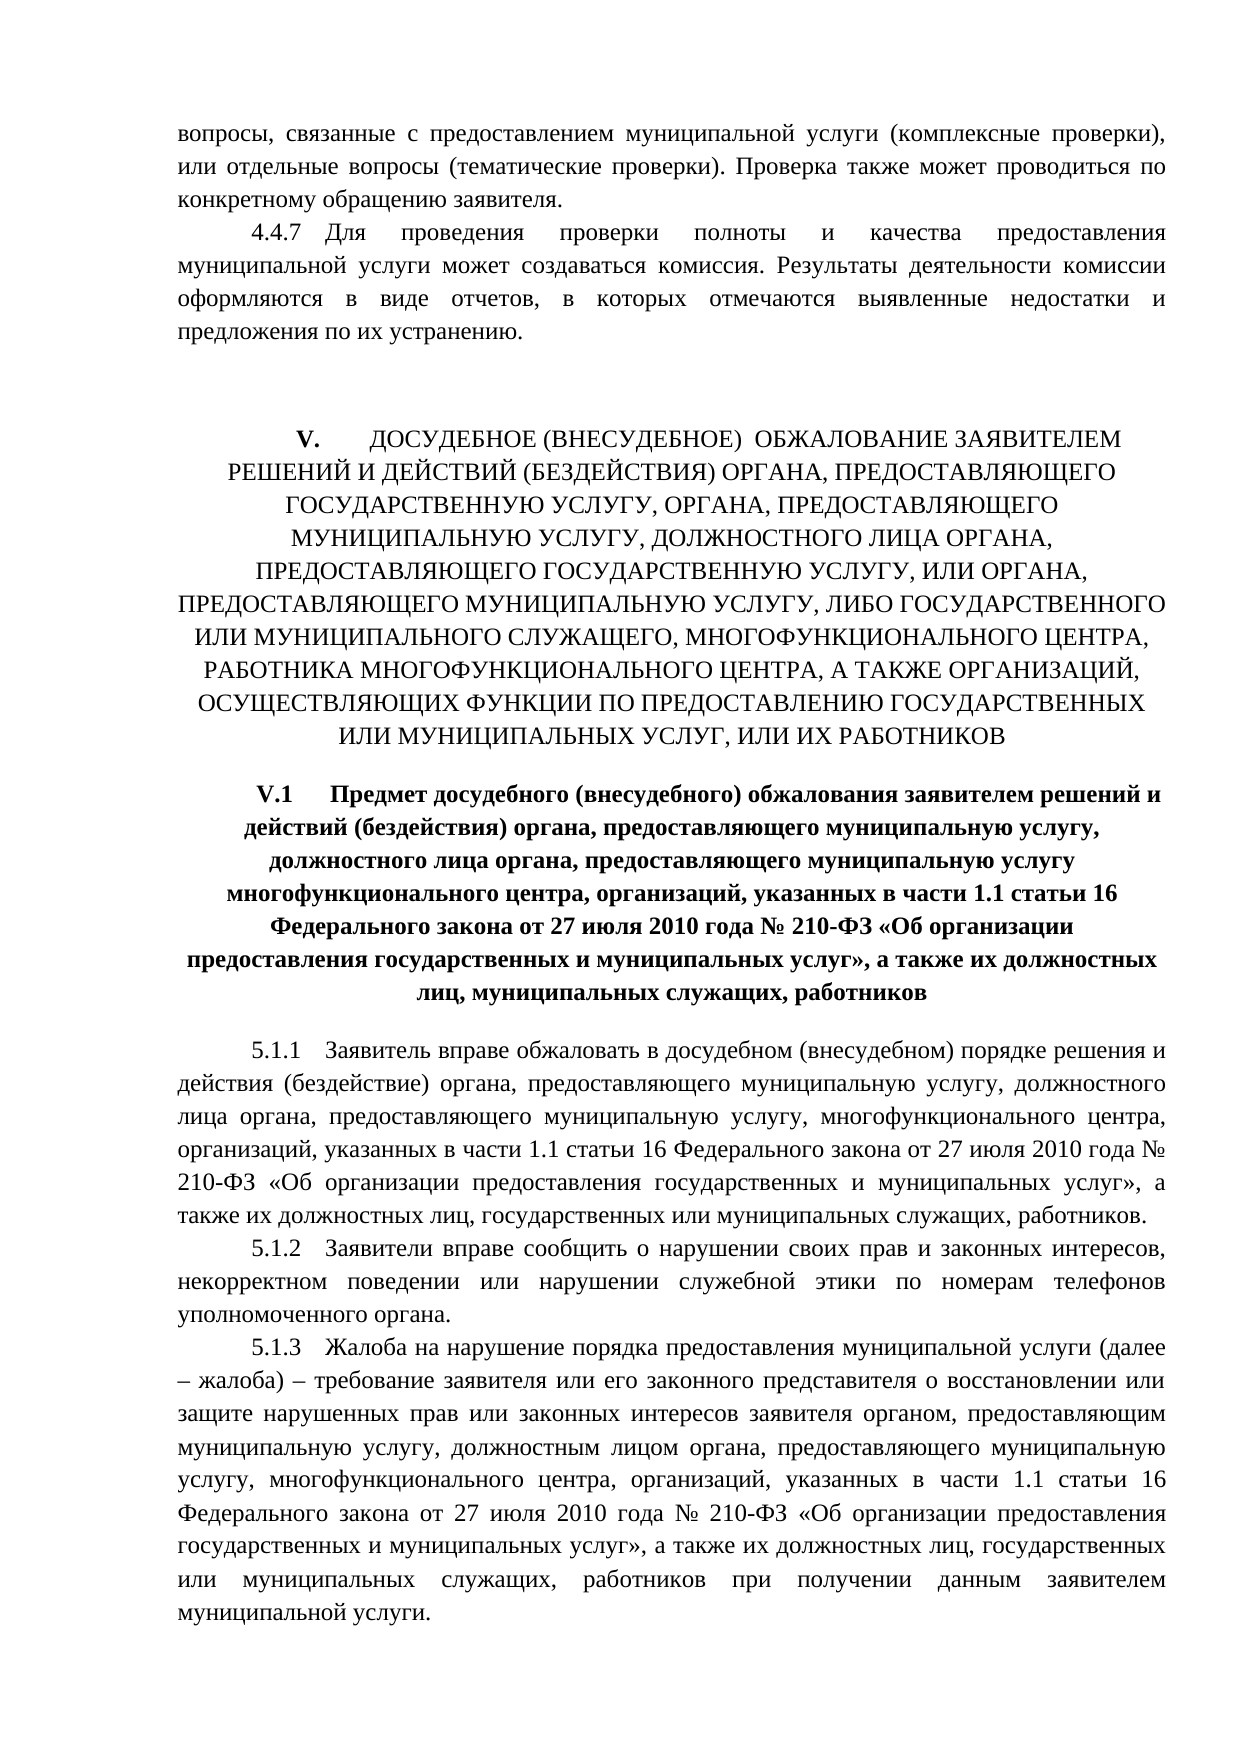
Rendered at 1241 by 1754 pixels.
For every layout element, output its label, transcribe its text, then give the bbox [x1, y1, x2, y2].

subtitle Предмет досудебного (внесудебного) обжалования заявителем решений и действий (бездействия) органа, предоставляющего муниципальную услугу, должностного лица органа, предоставляющего муниципальную услугу многофункционального центра, организаций, указанных в части 1.1 статьи 16 Федерального закона от 27 июля 2010 года № 210-ФЗ «Об организации предоставления государственных и муниципальных услуг», а также их должностных лиц, муниципальных служащих, работников [177, 779, 1167, 1006]
subtitle ДОСУДЕБНОЕ (ВНЕСУДЕБНОЕ) ОБЖАЛОВАНИЕ ЗАЯВИТЕЛЕМ РЕШЕНИЙ И ДЕЙСТВИЙ (БЕЗДЕЙСТВИЯ) ОРГАНА, ПРЕДОСТАВЛЯЮЩЕГО ГОСУДАРСТВЕННУЮ УСЛУГУ, ОРГАНА, ПРЕДОСТАВЛЯЮЩЕГО МУНИЦИПАЛЬНУЮ УСЛУГУ, ДОЛЖНОСТНОГО ЛИЦА ОРГАНА, ПРЕДОСТАВЛЯЮЩЕГО ГОСУДАРСТВЕННУЮ УСЛУГУ, ИЛИ ОРГАНА, ПРЕДОСТАВЛЯЮЩЕГО МУНИЦИПАЛЬНУЮ УСЛУГУ, ЛИБО ГОСУДАРСТВЕННОГО ИЛИ МУНИЦИПАЛЬНОГО СЛУЖАЩЕГО, МНОГОФУНКЦИОНАЛЬНОГО ЦЕНТРА, РАБОТНИКА МНОГОФУНКЦИОНАЛЬНОГО ЦЕНТРА, А ТАКЖЕ ОРГАНИЗАЦИЙ, ОСУЩЕСТВЛЯЮЩИХ ФУНКЦИИ ПО ПРЕДОСТАВЛЕНИЮ ГОСУДАРСТВЕННЫХ ИЛИ МУНИЦИПАЛЬНЫХ УСЛУГ, ИЛИ ИХ РАБОТНИКОВ [177, 424, 1167, 750]
list Заявитель вправе обжаловать в досудебном (внесудебном) порядке решения и действия (бездействие) органа, предоставляющего муниципальную услугу, должностного лица органа, предоставляющего муниципальную услугу, многофункционального центра, организаций, указанных в части 1.1 статьи 16 Федерального закона от 27 июля 2010 года № 210-ФЗ «Об организации предоставления государственных и муниципальных услуг», а также их должностных лиц, государственных или муниципальных служащих, работников. [177, 1035, 1167, 1229]
list Заявители вправе сообщить о нарушении своих прав и законных интересов, некорректном поведении или нарушении служебной этики по номерам телефонов уполномоченного органа. [177, 1233, 1167, 1328]
list Жалоба на нарушение порядка предоставления муниципальной услуги (далее – жалоба) – требование заявителя или его законного представителя о восстановлении или защите нарушенных прав или законных интересов заявителя органом, предоставляющим муниципальную услугу, должностным лицом органа, предоставляющего муниципальную услугу, многофункционального центра, организаций, указанных в части 1.1 статьи 16 Федерального закона от 27 июля 2010 года № 210-ФЗ «Об организации предоставления государственных и муниципальных услуг», а также их должностных лиц, государственных или муниципальных служащих, работников при получении данным заявителем муниципальной услуги. [177, 1332, 1167, 1625]
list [177, 118, 1167, 213]
list Для проведения проверки полноты и качества предоставления муниципальной услуги может создаваться комиссия. Результаты деятельности комиссии оформляются в виде отчетов, в которых отмечаются выявленные недостатки и предложения по их устранению. [177, 217, 1167, 345]
